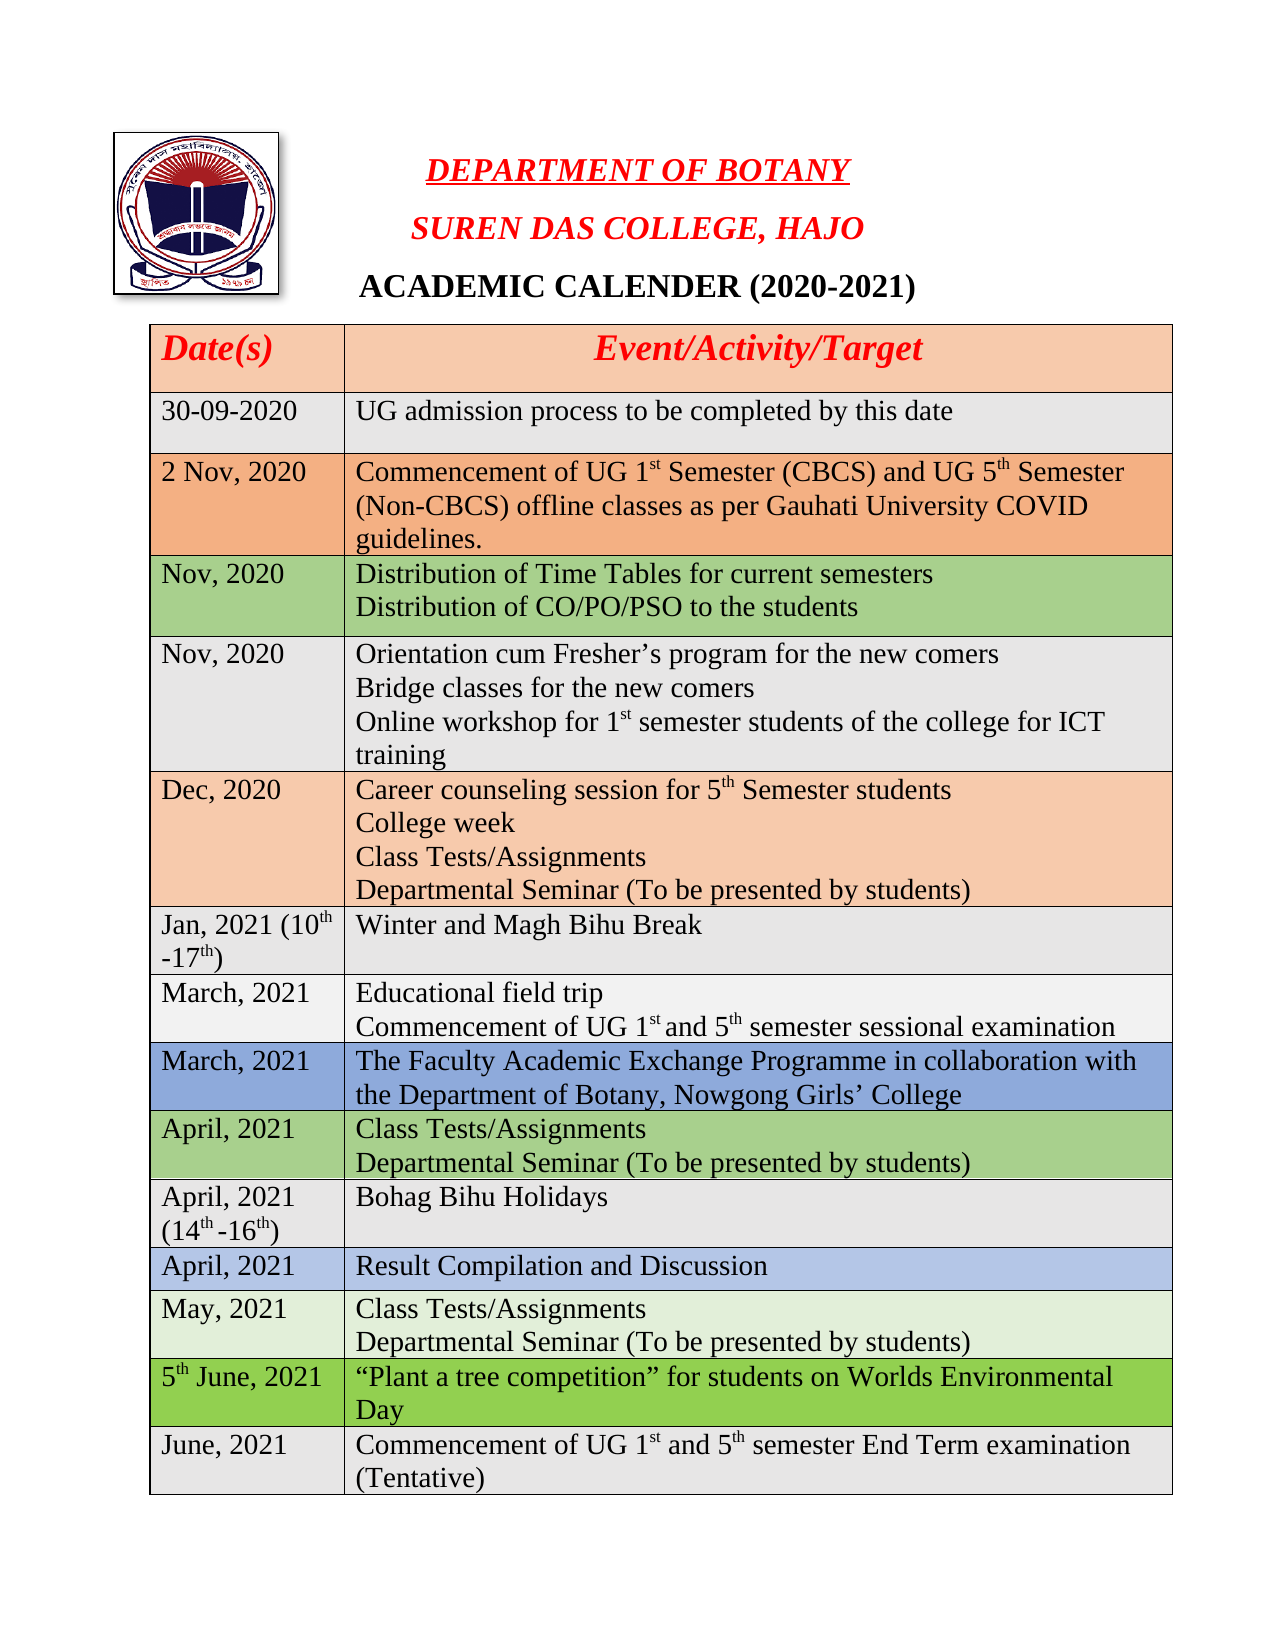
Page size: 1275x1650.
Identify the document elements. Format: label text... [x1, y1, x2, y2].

text ACADEMIC CALENDER (2020-2021) [282, 266, 1125, 304]
table_header Event/Activity/Target [345, 325, 1172, 392]
table_header Date(s) [151, 325, 344, 392]
table_cell June, 2021 [151, 1427, 344, 1494]
table_cell Nov, 2020 [151, 637, 344, 771]
table_cell March, 2021 [151, 975, 344, 1042]
table_cell April, 2021 [151, 1248, 344, 1290]
table_cell Class Tests/Assignments Departmental Seminar (To be presented by students) [345, 1291, 1172, 1358]
table_cell Dec, 2020 [151, 772, 344, 906]
table_cell March, 2021 [151, 1043, 344, 1110]
text SUREN DAS COLLEGE, HAJO [289, 208, 1125, 246]
table_cell “Plant a tree competition” for students on Worlds Environmental Day [345, 1359, 1172, 1426]
table_cell Distribution of Time Tables for current semesters Distribution of CO/PO/PSO to the students [345, 556, 1172, 636]
table_cell Bohag Bihu Holidays [345, 1180, 1172, 1247]
picture [115, 133, 278, 293]
table_cell Orientation cum Fresher’s program for the new comers Bridge classes for the new comers Online workshop for 1st semester students of the college for ICT training [345, 637, 1172, 771]
table_cell Winter and Magh Bihu Break [345, 907, 1172, 974]
table_cell Commencement of UG 1st and 5th semester End Term examination (Tentative) [345, 1427, 1172, 1494]
table_cell 2 Nov, 2020 [151, 454, 344, 555]
table_cell Educational field trip Commencement of UG 1st and 5th semester sessional examination [345, 975, 1172, 1042]
table_cell Career counseling session for 5th Semester students College week Class Tests/Assignments Departmental Seminar (To be presented by students) [345, 772, 1172, 906]
table_cell Jan, 2021 (10th -17th) [151, 907, 344, 974]
table_cell Result Compilation and Discussion [345, 1248, 1172, 1290]
table_cell UG admission process to be completed by this date [345, 393, 1172, 453]
table_cell Commencement of UG 1st Semester (CBCS) and UG 5th Semester (Non-CBCS) offline classes as per Gauhati University COVID guidelines. [345, 454, 1172, 555]
table_cell Nov, 2020 [151, 556, 344, 636]
text DEPARTMENT OF BOTANY [289, 150, 1125, 188]
table_cell 5th June, 2021 [151, 1359, 344, 1426]
table_cell 30-09-2020 [151, 393, 344, 453]
table_cell Class Tests/Assignments Departmental Seminar (To be presented by students) [345, 1111, 1172, 1178]
table_cell The Faculty Academic Exchange Programme in collaboration with the Department of Botany, Nowgong Girls’ College [345, 1043, 1172, 1110]
table_cell May, 2021 [151, 1291, 344, 1358]
table_cell April, 2021 (14th -16th) [151, 1180, 344, 1247]
table_cell April, 2021 [151, 1111, 344, 1178]
